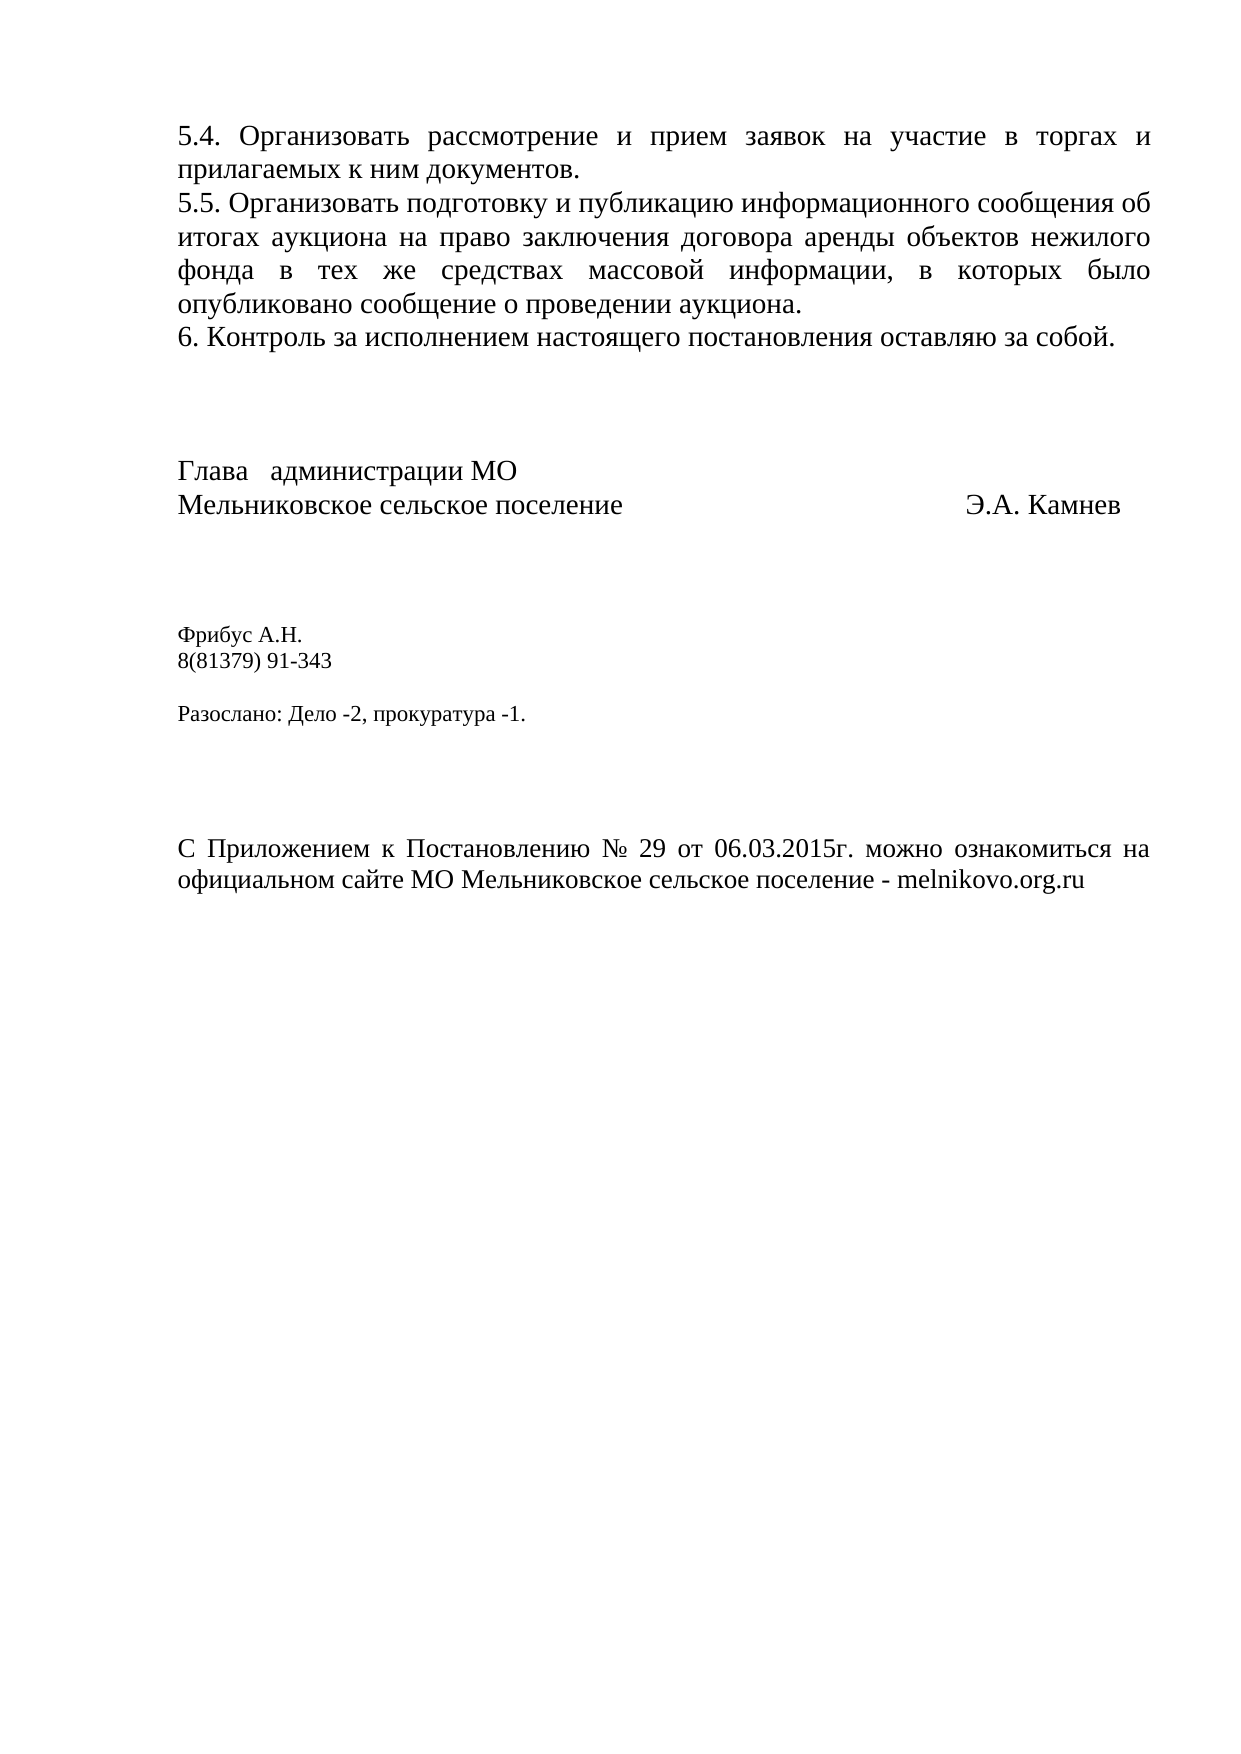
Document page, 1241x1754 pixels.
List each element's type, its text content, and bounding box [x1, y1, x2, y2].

text Глава администрации МО [177, 453, 1152, 487]
text Фрибус А.Н. [177, 621, 1152, 648]
text Разослано: Дело -2, прокуратура -1. [177, 700, 1152, 727]
text 5.5. Организовать подготовку и публикацию информационного сообщения об итогах аукциона на право заключения договора аренды объектов нежилого фонда в тех же средствах массовой информации, в которых было опубликовано сообщение о проведении аукциона. [177, 185, 1152, 319]
text 8(81379) 91-343 [177, 648, 1152, 674]
text 6. Контроль за исполнением настоящего постановления оставляю за собой. [177, 319, 1152, 353]
text 5.4. Организовать рассмотрение и прием заявок на участие в торгах и прилагаемых к ним документов. [177, 118, 1152, 185]
text С Приложением к Постановлению № 29 от 06.03.2015г. можно ознакомиться на официальном сайте МО Мельниковское сельское поселение - melnikovo.org.ru [177, 832, 1152, 894]
text Мельниковское сельское поселение Э.А. Камнев [177, 487, 1152, 521]
